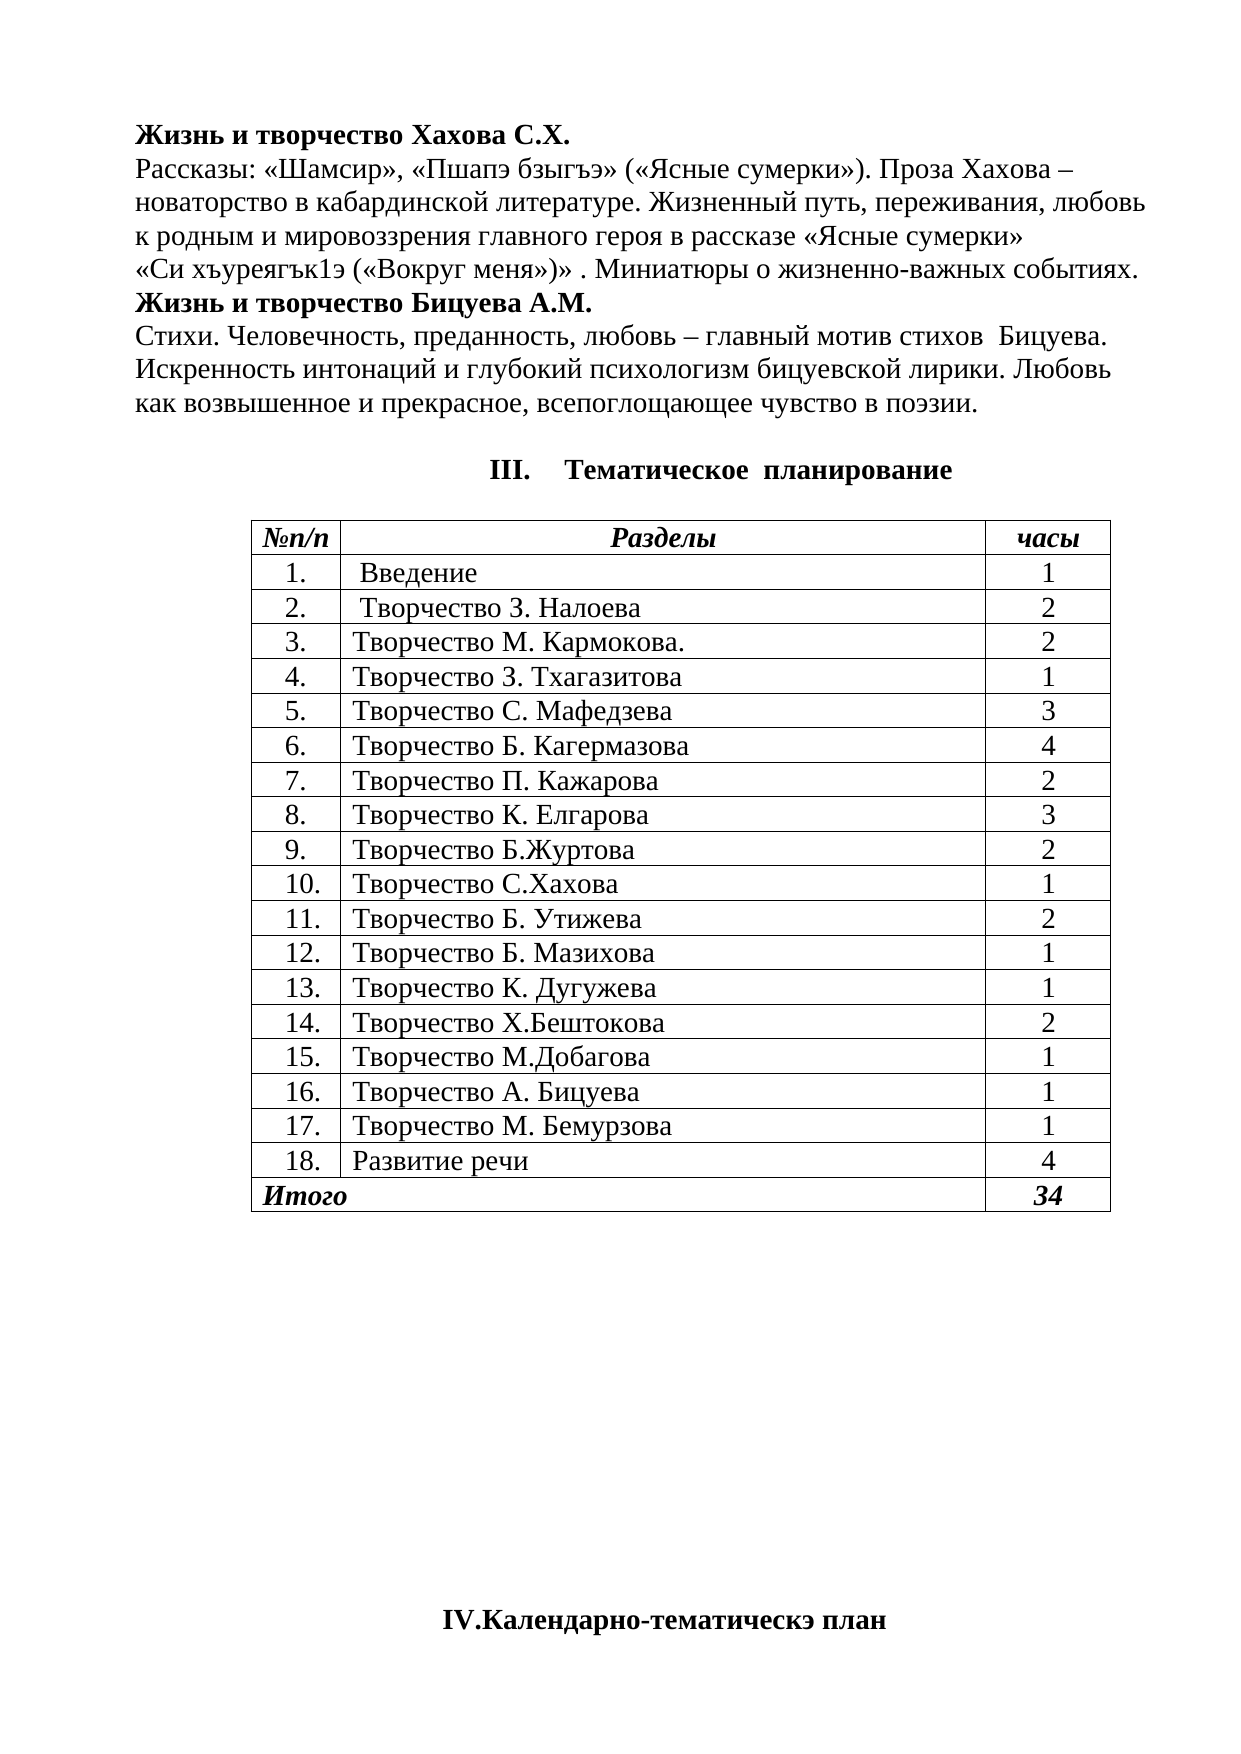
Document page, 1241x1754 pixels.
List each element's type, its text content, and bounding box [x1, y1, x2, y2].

table_header Разделы [341, 521, 985, 554]
table_cell [252, 763, 340, 796]
table_cell [252, 1005, 340, 1038]
table_cell Творчество Б. Утижева [341, 901, 985, 934]
table_cell 2 [986, 763, 1110, 796]
table_cell 1 [986, 659, 1110, 692]
table_cell [252, 936, 340, 969]
table_cell Творчество М. Бемурзова [341, 1109, 985, 1142]
table_cell Творчество Б.Журтова [341, 832, 985, 865]
table_cell 34 [986, 1178, 1110, 1211]
table_cell Творчество Х.Бештокова [341, 1005, 985, 1038]
table_cell [252, 970, 340, 1004]
table_cell [252, 1074, 340, 1107]
table_header часы [986, 521, 1110, 554]
table_cell Творчество К. Елгарова [341, 797, 985, 831]
table_cell [252, 832, 340, 865]
table_cell [252, 1039, 340, 1073]
table_cell 2 [986, 624, 1110, 658]
table_cell [252, 1143, 340, 1177]
table_cell 1 [986, 1109, 1110, 1142]
table_cell 3 [986, 694, 1110, 727]
table_cell 1 [986, 1039, 1110, 1073]
table_cell Итого [252, 1178, 985, 1211]
table_cell [252, 901, 340, 934]
table_cell Творчество Б. Мазихова [341, 936, 985, 969]
table_cell [252, 555, 340, 589]
table_cell [252, 624, 340, 658]
table_cell Творчество К. Дугужева [341, 970, 985, 1004]
table_cell [252, 797, 340, 831]
table_cell 1 [986, 936, 1110, 969]
table_cell [252, 728, 340, 762]
table_cell 4 [986, 1143, 1110, 1177]
table_cell 2 [986, 901, 1110, 934]
list Тематическое планирование [290, 452, 1152, 486]
table_cell 2 [986, 832, 1110, 865]
table_cell [252, 659, 340, 692]
table_cell [252, 590, 340, 623]
text IV.Календарно-тематическэ план [177, 1602, 1152, 1636]
table_cell Творчество З. Налоева [341, 590, 985, 623]
table_cell Творчество З. Тхагазитова [341, 659, 985, 692]
table_cell Творчество М. Кармокова. [341, 624, 985, 658]
table_cell 1 [986, 555, 1110, 589]
table_cell 4 [986, 728, 1110, 762]
table_cell 1 [986, 1074, 1110, 1107]
table_cell [252, 866, 340, 900]
table_cell Творчество П. Кажарова [341, 763, 985, 796]
table_cell [252, 1109, 340, 1142]
table_cell Творчество Б. Кагермазова [341, 728, 985, 762]
table_cell Творчество С. Мафедзева [341, 694, 985, 727]
table_cell Развитие речи [341, 1143, 985, 1177]
table_cell [252, 694, 340, 727]
table_cell 1 [986, 866, 1110, 900]
table_cell 2 [986, 590, 1110, 623]
table_cell 3 [986, 797, 1110, 831]
table_cell Творчество А. Бицуева [341, 1074, 985, 1107]
table_cell 2 [986, 1005, 1110, 1038]
table_header №п/п [252, 521, 340, 554]
table_cell Творчество М.Добагова [341, 1039, 985, 1073]
table_cell Творчество С.Хахова [341, 866, 985, 900]
table_cell Введение [341, 555, 985, 589]
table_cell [135, 118, 1152, 452]
table_cell 1 [986, 970, 1110, 1004]
